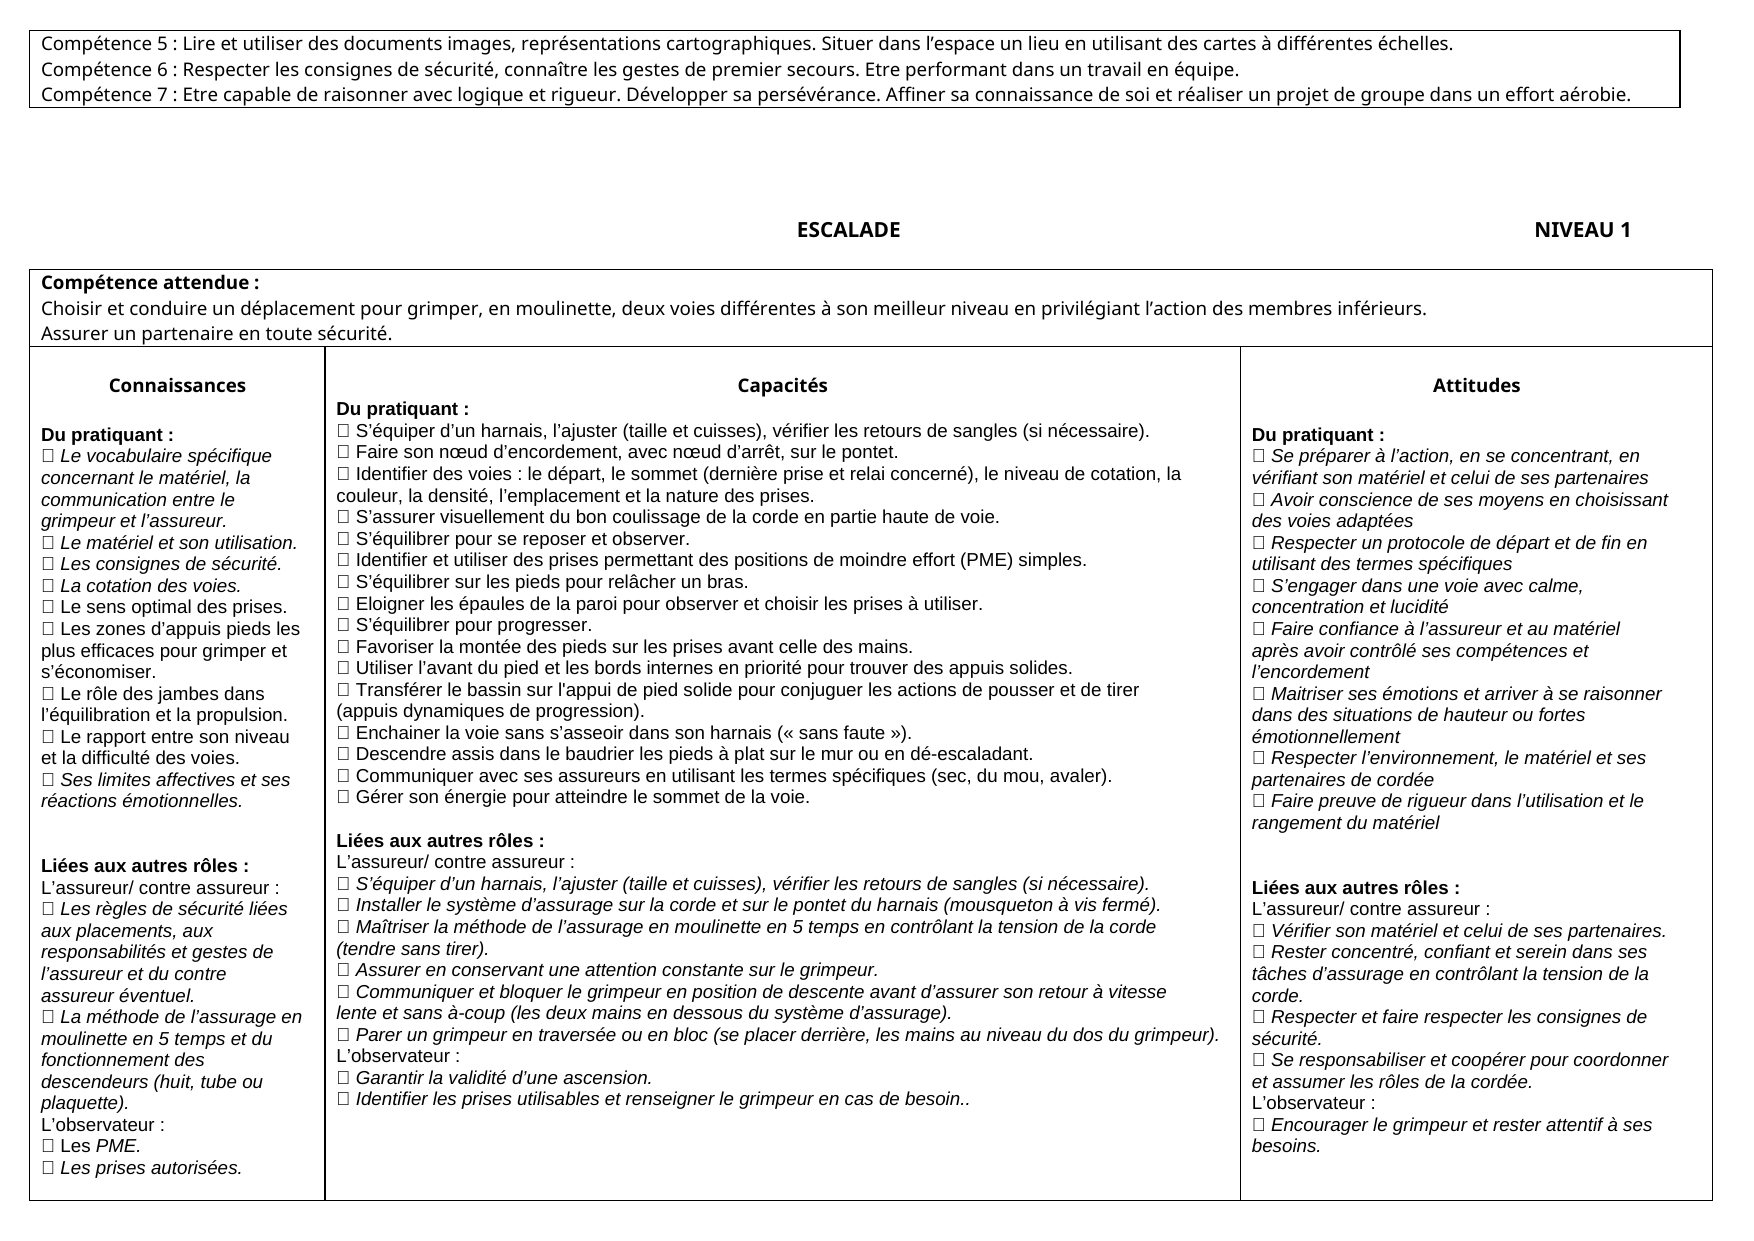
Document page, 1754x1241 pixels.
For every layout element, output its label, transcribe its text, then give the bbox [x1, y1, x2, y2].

text ESCALADE NIVEAU 1 [723, 215, 1698, 243]
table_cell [30, 31, 1679, 107]
table_header Compétence attendue : Choisir et conduire un déplacement pour grimper, en moulinette, deux voies différentes à son meilleur niveau en privilégiant l’action des membres inférieurs. Assurer un partenaire en toute sécurité. [30, 270, 1712, 346]
